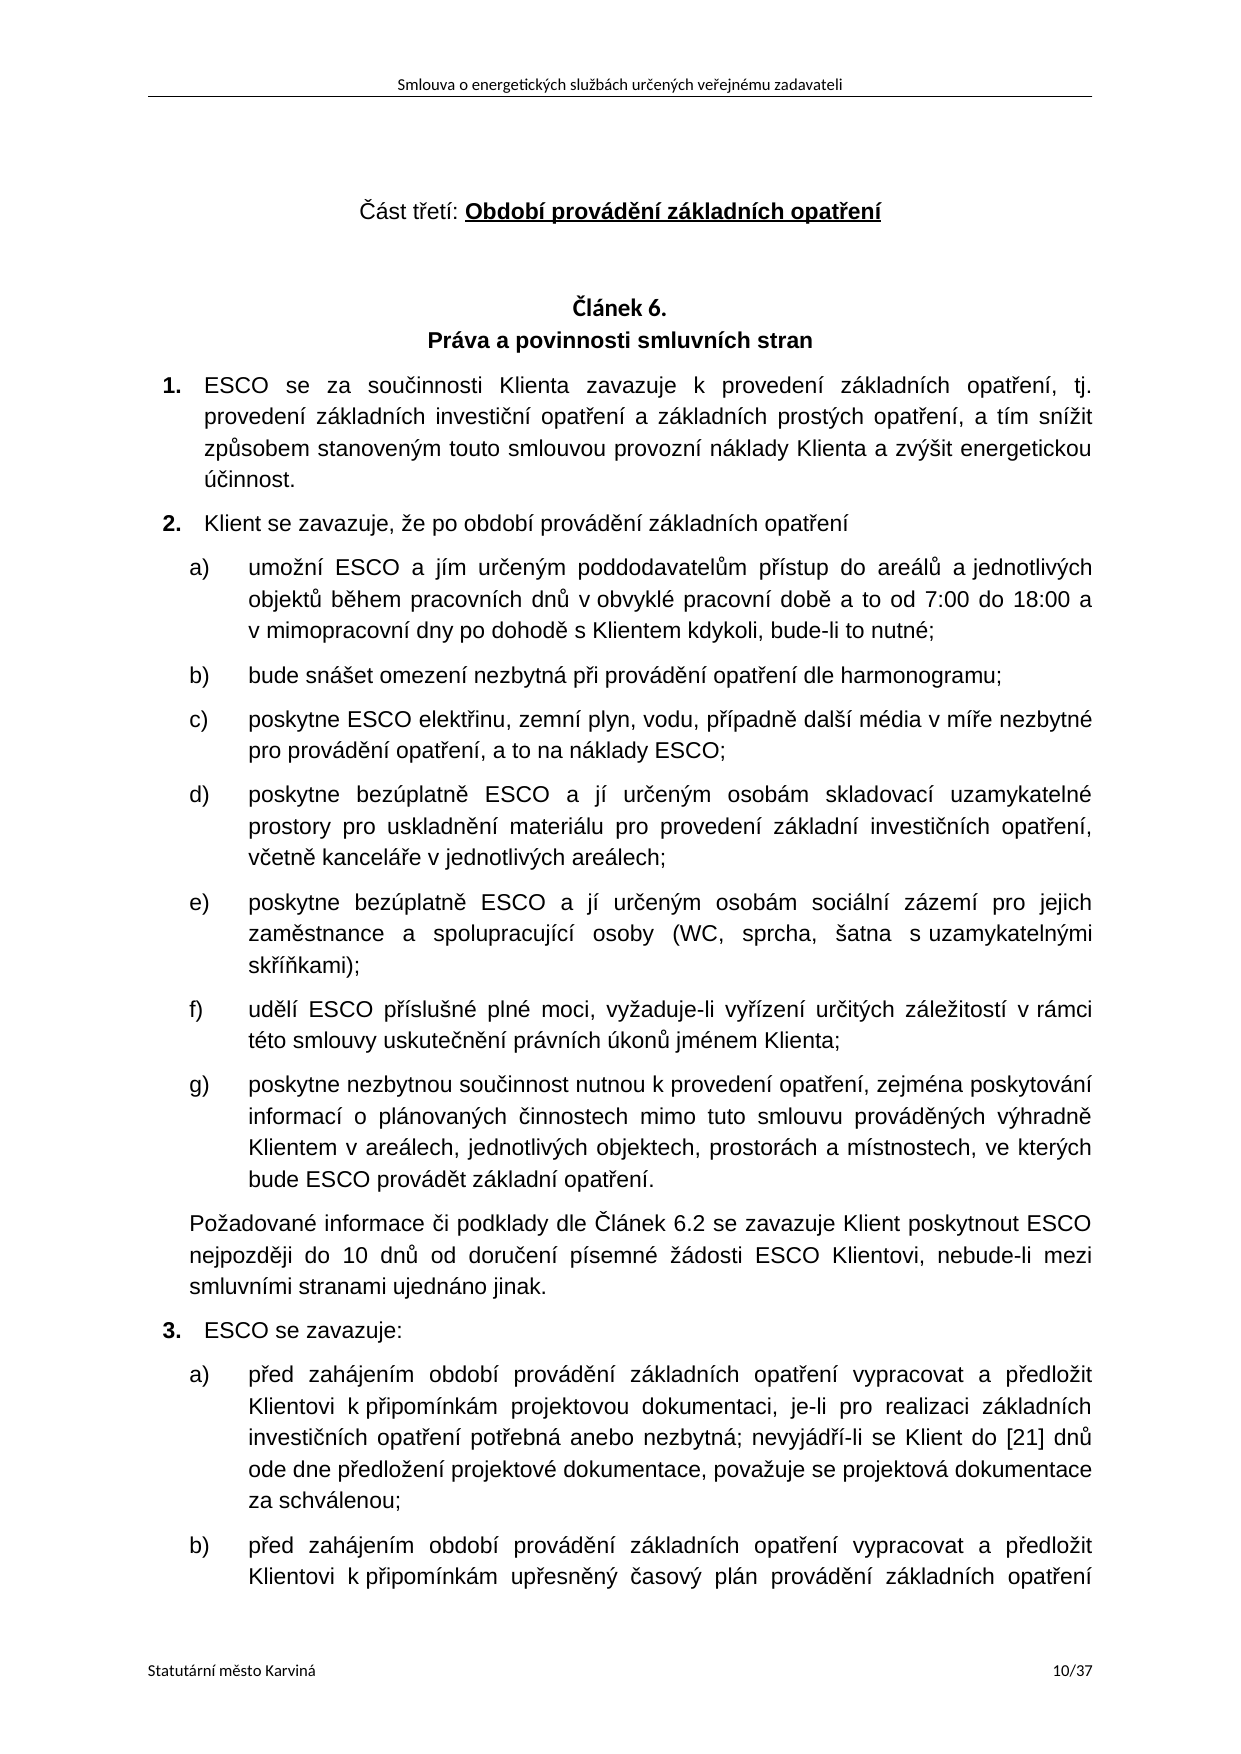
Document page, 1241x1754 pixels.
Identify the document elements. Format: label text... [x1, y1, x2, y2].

subtitle Klient se zavazuje, že po období provádění základních opatření [162, 510, 1092, 537]
subtitle ESCO se za součinnosti Klienta zavazuje k provedení základních opatření, tj. provedení základních investiční opatření a základních prostých opatření, a tím snížit způsobem stanoveným touto smlouvou provozní náklady Klienta a zvýšit energetickou účinnost. [162, 372, 1092, 493]
title Část třetí: Období provádění základních opatření [148, 198, 1092, 224]
subtitle udělí ESCO příslušné plné moci, vyžaduje-li vyřízení určitých záležitostí v rámci této smlouvy uskutečnění právních úkonů jménem Klienta; [189, 996, 1092, 1053]
subtitle umožní ESCO a jím určeným poddodavatelům přístup do areálů a jednotlivých objektů během pracovních dnů v obvyklé pracovní době a to od 7:00 do 18:00 a v mimopracovní dny po dohodě s Klientem kdykoli, bude-li to nutné; [189, 554, 1092, 644]
subtitle poskytne nezbytnou součinnost nutnou k provedení opatření, zejména poskytování informací o plánovaných činnostech mimo tuto smlouvu prováděných výhradně Klientem v areálech, jednotlivých objektech, prostorách a místnostech, ve kterých bude ESCO provádět základní opatření. [189, 1071, 1092, 1192]
subtitle před zahájením období provádění základních opatření vypracovat a předložit Klientovi k připomínkám projektovou dokumentaci, je-li pro realizaci základních investičních opatření potřebná anebo nezbytná; nevyjádří-li se Klient do [21] dnů ode dne předložení projektové dokumentace, považuje se projektová dokumentace za schválenou; [189, 1361, 1092, 1514]
subtitle Požadované informace či podklady dle Článek 6.2 se zavazuje Klient poskytnout ESCO nejpozději do 10 dnů od doručení písemné žádosti ESCO Klientovi, nebude-li mezi smluvními stranami ujednáno jinak. [189, 1210, 1092, 1299]
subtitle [189, 1532, 1092, 1589]
subtitle ESCO se zavazuje: [162, 1317, 1092, 1343]
subtitle Práva a povinnosti smluvních stran [148, 292, 1092, 354]
subtitle poskytne ESCO elektřinu, zemní plyn, vodu, případně další média v míře nezbytné pro provádění opatření, a to na náklady ESCO; [189, 706, 1092, 763]
subtitle poskytne bezúplatně ESCO a jí určeným osobám sociální zázemí pro jejich zaměstnance a spolupracující osoby (WC, sprcha, šatna s uzamykatelnými skříňkami); [189, 888, 1092, 978]
subtitle bude snášet omezení nezbytná při provádění opatření dle harmonogramu; [189, 662, 1092, 688]
subtitle poskytne bezúplatně ESCO a jí určeným osobám skladovací uzamykatelné prostory pro uskladnění materiálu pro provedení základní investičních opatření, včetně kanceláře v jednotlivých areálech; [189, 781, 1092, 871]
